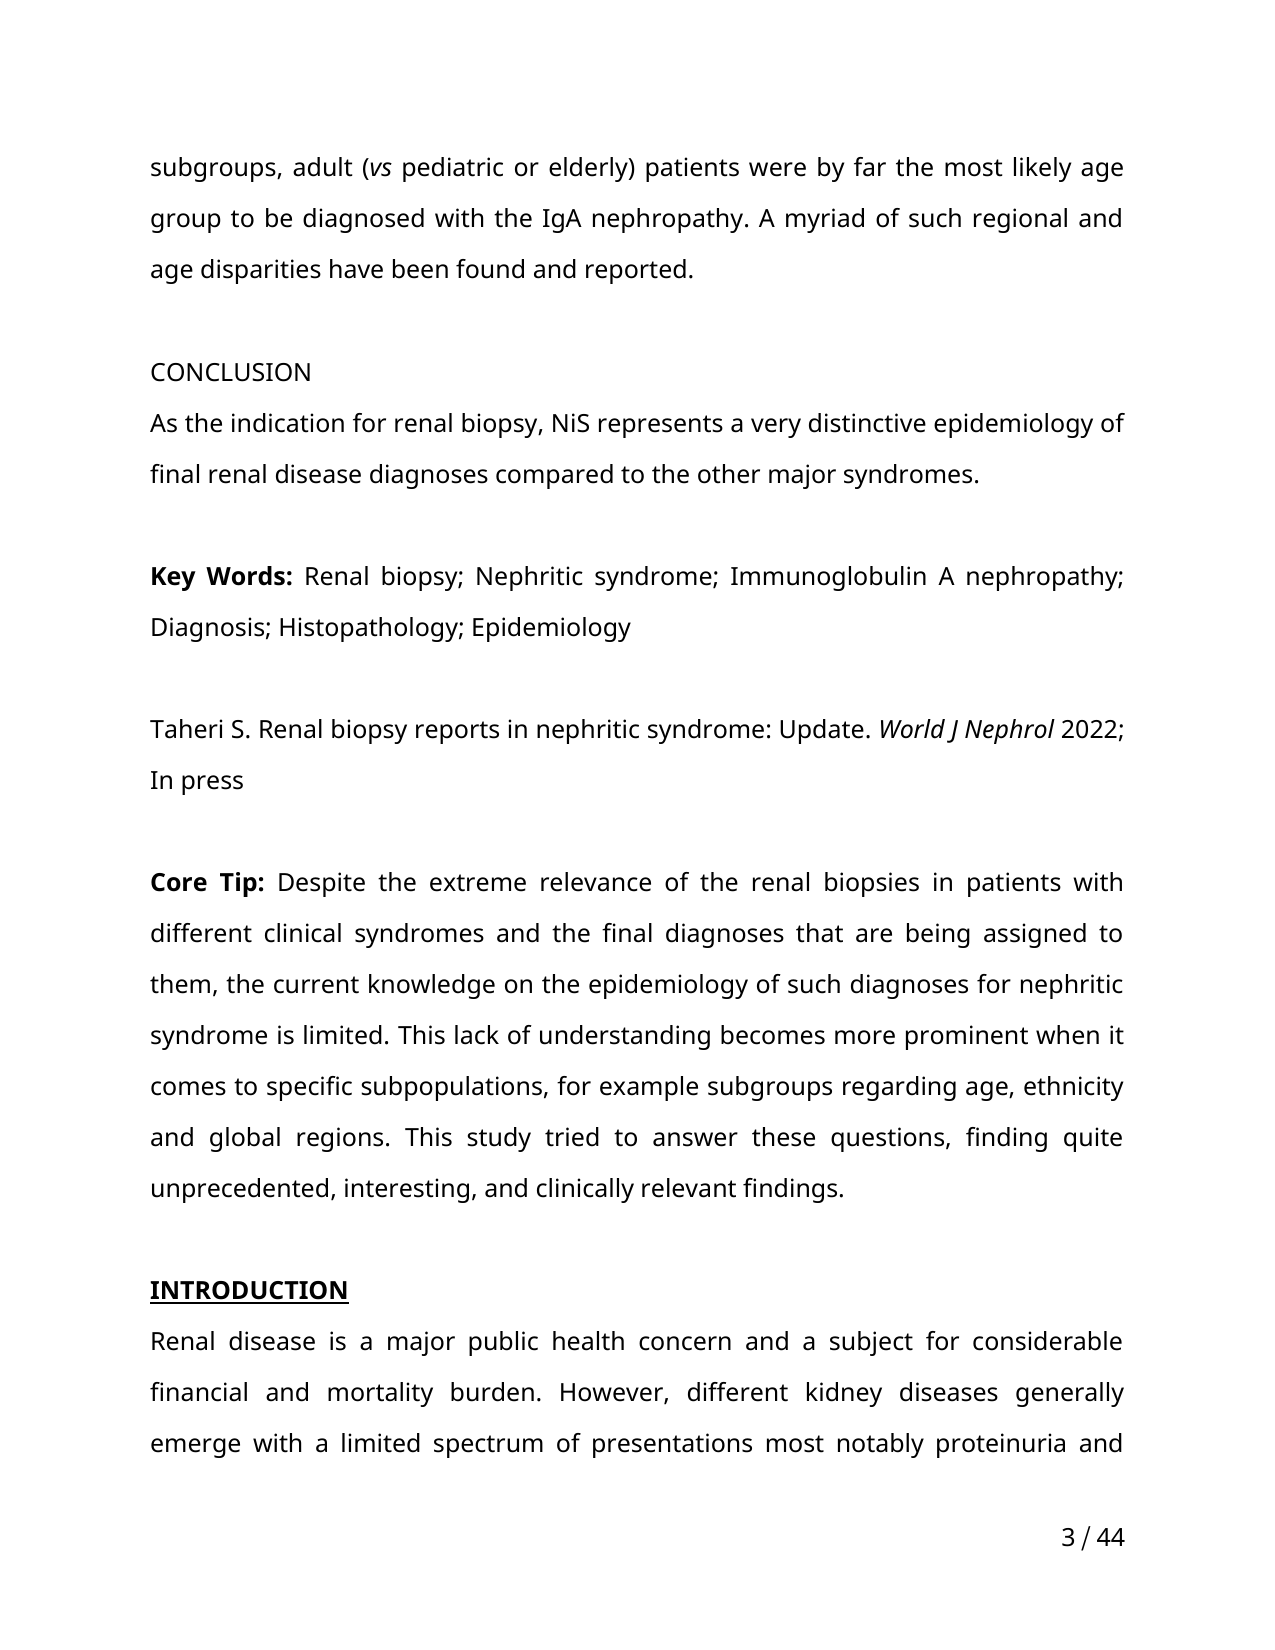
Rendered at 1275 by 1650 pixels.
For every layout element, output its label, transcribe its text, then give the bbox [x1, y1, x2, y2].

text Key Words: Renal biopsy; Nephritic syndrome; Immunoglobulin A nephropathy; Diagnosis; Histopathology; Epidemiology [150, 558, 1125, 643]
text Core Tip: Despite the extreme relevance of the renal biopsies in patients with different clinical syndromes and the final diagnoses that are being assigned to them, the current knowledge on the epidemiology of such diagnoses for nephritic syndrome is limited. This lack of understanding becomes more prominent when it comes to specific subpopulations, for example subgroups regarding age, ethnicity and global regions. This study tried to answer these questions, finding quite unprecedented, interesting, and clinically relevant findings. [150, 864, 1125, 1205]
text CONCLUSION [150, 354, 1125, 388]
text As the indication for renal biopsy, NiS represents a very distinctive epidemiology of final renal disease diagnoses compared to the other major syndromes. [150, 405, 1125, 490]
text Taheri S. Renal biopsy reports in nephritic syndrome: Update. World J Nephrol 2022; In press [150, 711, 1125, 797]
text INTRODUCTION [150, 1273, 1125, 1307]
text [150, 1324, 1125, 1460]
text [150, 150, 1125, 286]
